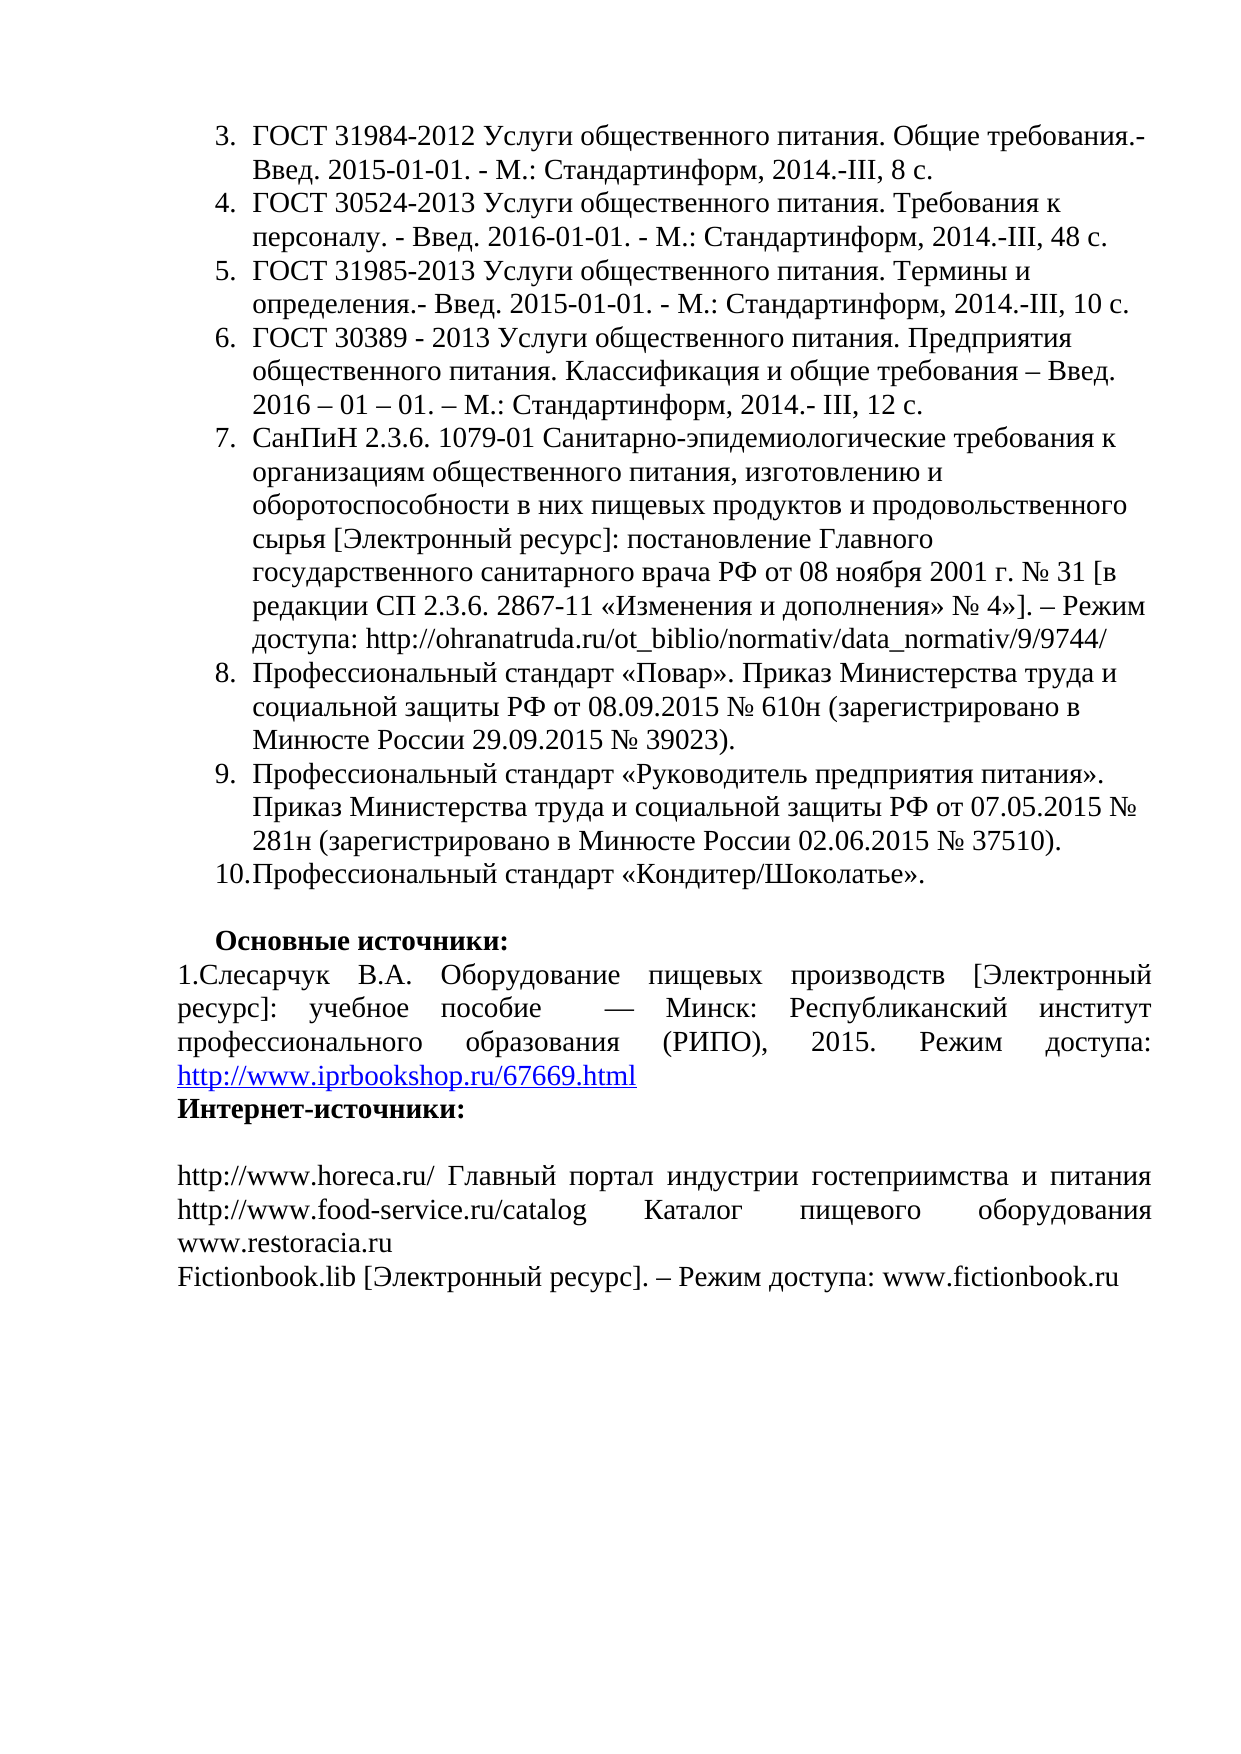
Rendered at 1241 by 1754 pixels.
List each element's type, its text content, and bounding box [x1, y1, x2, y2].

list ГОСТ 31984-2012 Услуги общественного питания. Общие требования.- Введ. 2015-01-01. - М.: Стандартинформ, 2014.-III, 8 с. [214, 118, 1153, 186]
list ГОСТ 30524-2013 Услуги общественного питания. Требования к персоналу. - Введ. 2016-01-01. - М.: Стандартинформ, 2014.-III, 48 с. [214, 186, 1153, 253]
list СанПиН 2.3.6. 1079-01 Санитарно-эпидемиологические требования к организациям общественного питания, изготовлению и оборотоспособности в них пищевых продуктов и продовольственного сырья [Электронный ресурс]: постановление Главного государственного санитарного врача РФ от 08 ноября 2001 г. № 31 [в редакции СП 2.3.6. 2867-11 «Изменения и дополнения» № 4»]. – Режим доступа: http://ohranatruda.ru/ot_biblio/normativ/data_normativ/9/9744/ [214, 420, 1153, 655]
text 1.Слесарчук В.А. Оборудование пищевых производств [Электронный ресурс]: учебное пособие — Минск: Республиканский институт профессионального образования (РИПО), 2015. Режим доступа: http://www.iprbookshop.ru/67669.html [177, 957, 1153, 1091]
text http://www.horeca.ru/ Главный портал индустрии гостеприимства и питания http://www.food-service.ru/catalog Каталог пищевого оборудования www.restoracia.ru [177, 1158, 1153, 1259]
list Профессиональный стандарт «Кондитер/Шоколатье». [214, 856, 1153, 890]
text Интернет-источники: [177, 1091, 1153, 1125]
list Профессиональный стандарт «Повар». Приказ Министерства труда и социальной защиты РФ от 08.09.2015 № 610н (зарегистрировано в Минюсте России 29.09.2015 № 39023). [214, 655, 1153, 756]
list Профессиональный стандарт «Руководитель предприятия питания». Приказ Министерства труда и социальной защиты РФ от 07.05.2015 № 281н (зарегистрировано в Минюсте России 02.06.2015 № 37510). [214, 756, 1153, 856]
list ГОСТ 31985-2013 Услуги общественного питания. Термины и определения.- Введ. 2015-01-01. - М.: Стандартинформ, 2014.-III, 10 с. [214, 253, 1153, 320]
list ГОСТ 30389 - 2013 Услуги общественного питания. Предприятия общественного питания. Классификация и общие требования – Введ. 2016 – 01 – 01. – М.: Стандартинформ, 2014.- III, 12 с. [214, 320, 1153, 420]
text Fictionbook.lib [Электронный ресурс]. – Режим доступа: www.fictionbook.ru [177, 1259, 1153, 1292]
text Основные источники: [214, 923, 1153, 957]
